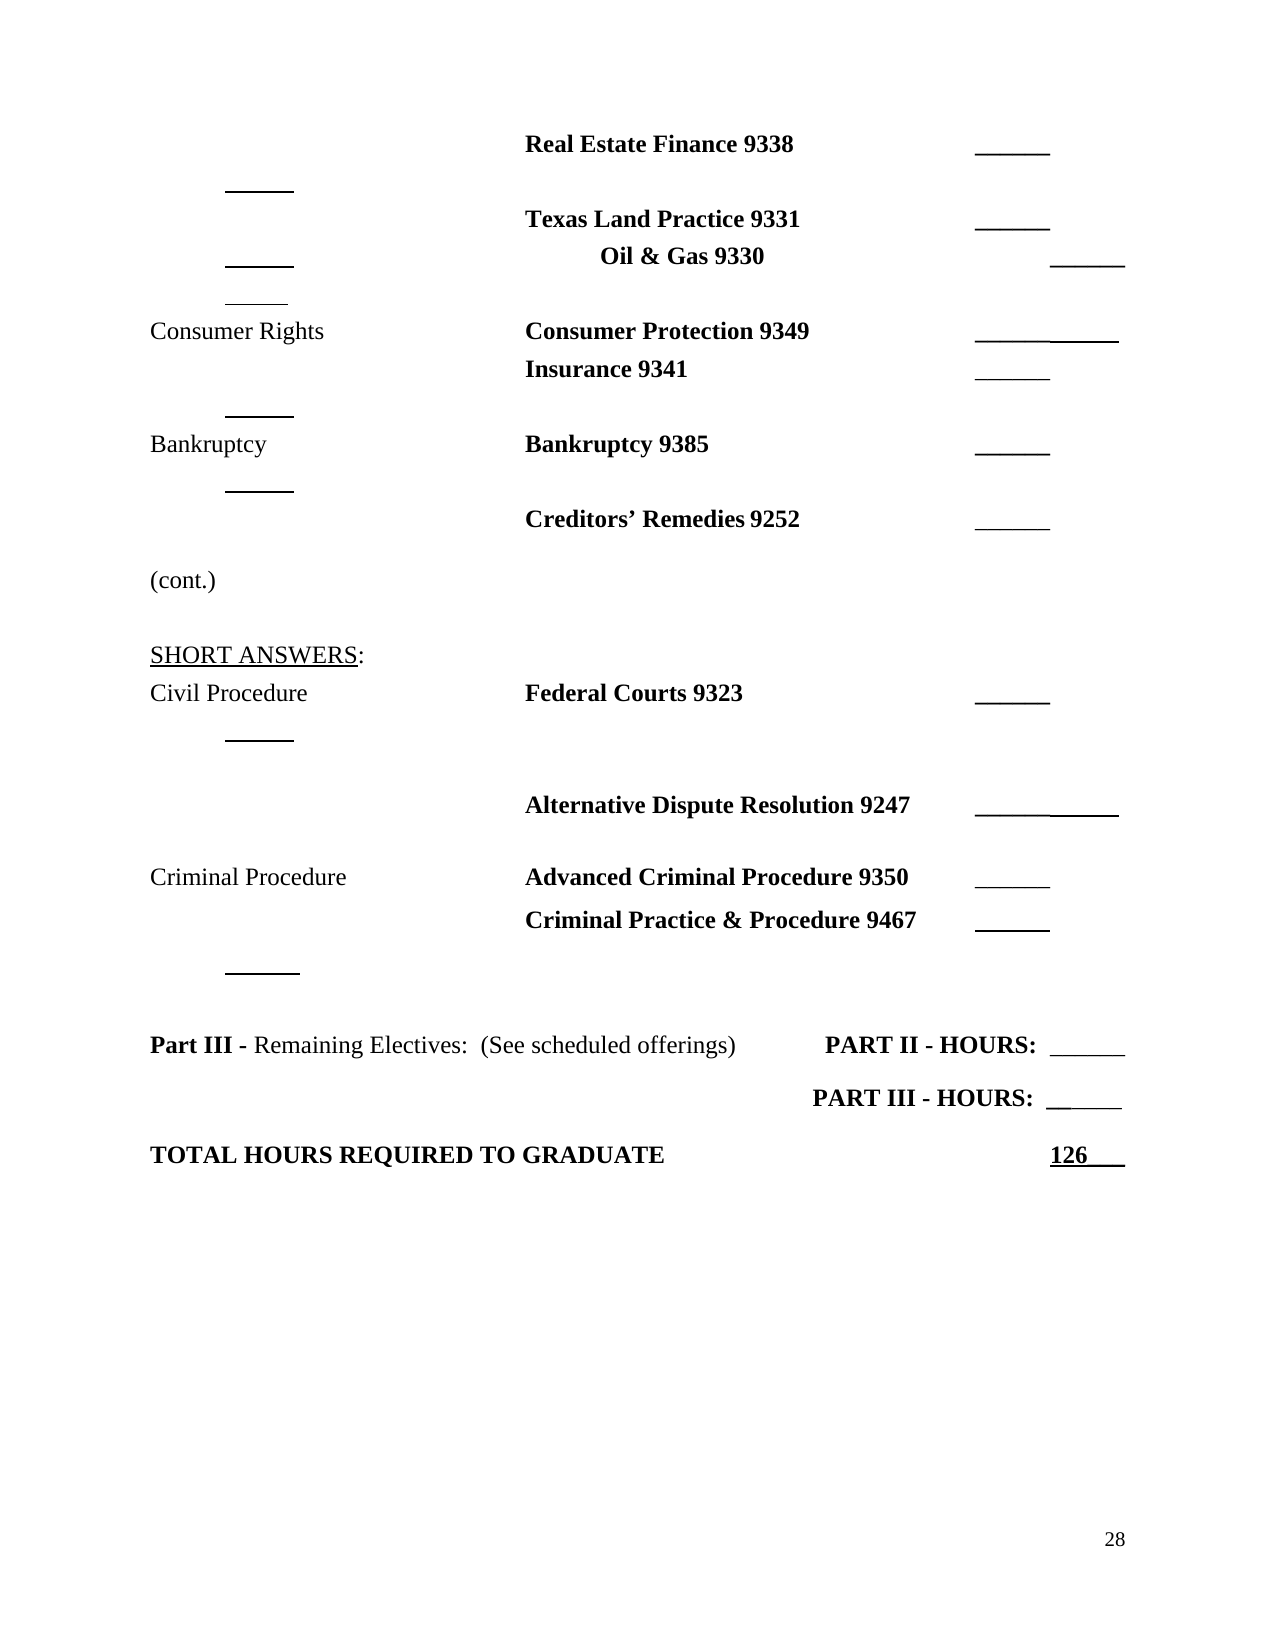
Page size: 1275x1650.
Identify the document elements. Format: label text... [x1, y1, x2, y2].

text Civil Procedure Federal Courts 9323 ______ [150, 669, 1125, 744]
text (cont.) [150, 557, 1125, 594]
text TOTAL HOURS REQUIRED TO GRADUATE 126___ [150, 1140, 1125, 1169]
text Insurance 9341 ______ [150, 345, 1125, 420]
text Part III - Remaining Electives: (See scheduled offerings) PART II - HOURS: ______ [150, 1030, 1125, 1059]
text Criminal Procedure Advanced Criminal Procedure 9350 ______ [150, 862, 1125, 891]
text Creditors’ Remedies 9252 ______ [150, 495, 1125, 532]
text Practice 9331 ______ Oil & Gas 9330 ______ [150, 195, 1125, 307]
text SHORT ANSWERS: [150, 632, 1125, 669]
text Alternative Dispute Resolution 9247 ______ [150, 782, 1125, 819]
text Criminal Practice & Procedure 9467 [150, 905, 1125, 977]
text Bankruptcy Bankruptcy 9385 ______ [150, 420, 1125, 495]
text Real Estate Finance 9338 ______ [150, 120, 1125, 195]
text PART III - HOURS: ______ [150, 1083, 1125, 1112]
text Consumer Rights Consumer Protection 9349 ______ [150, 307, 1125, 345]
